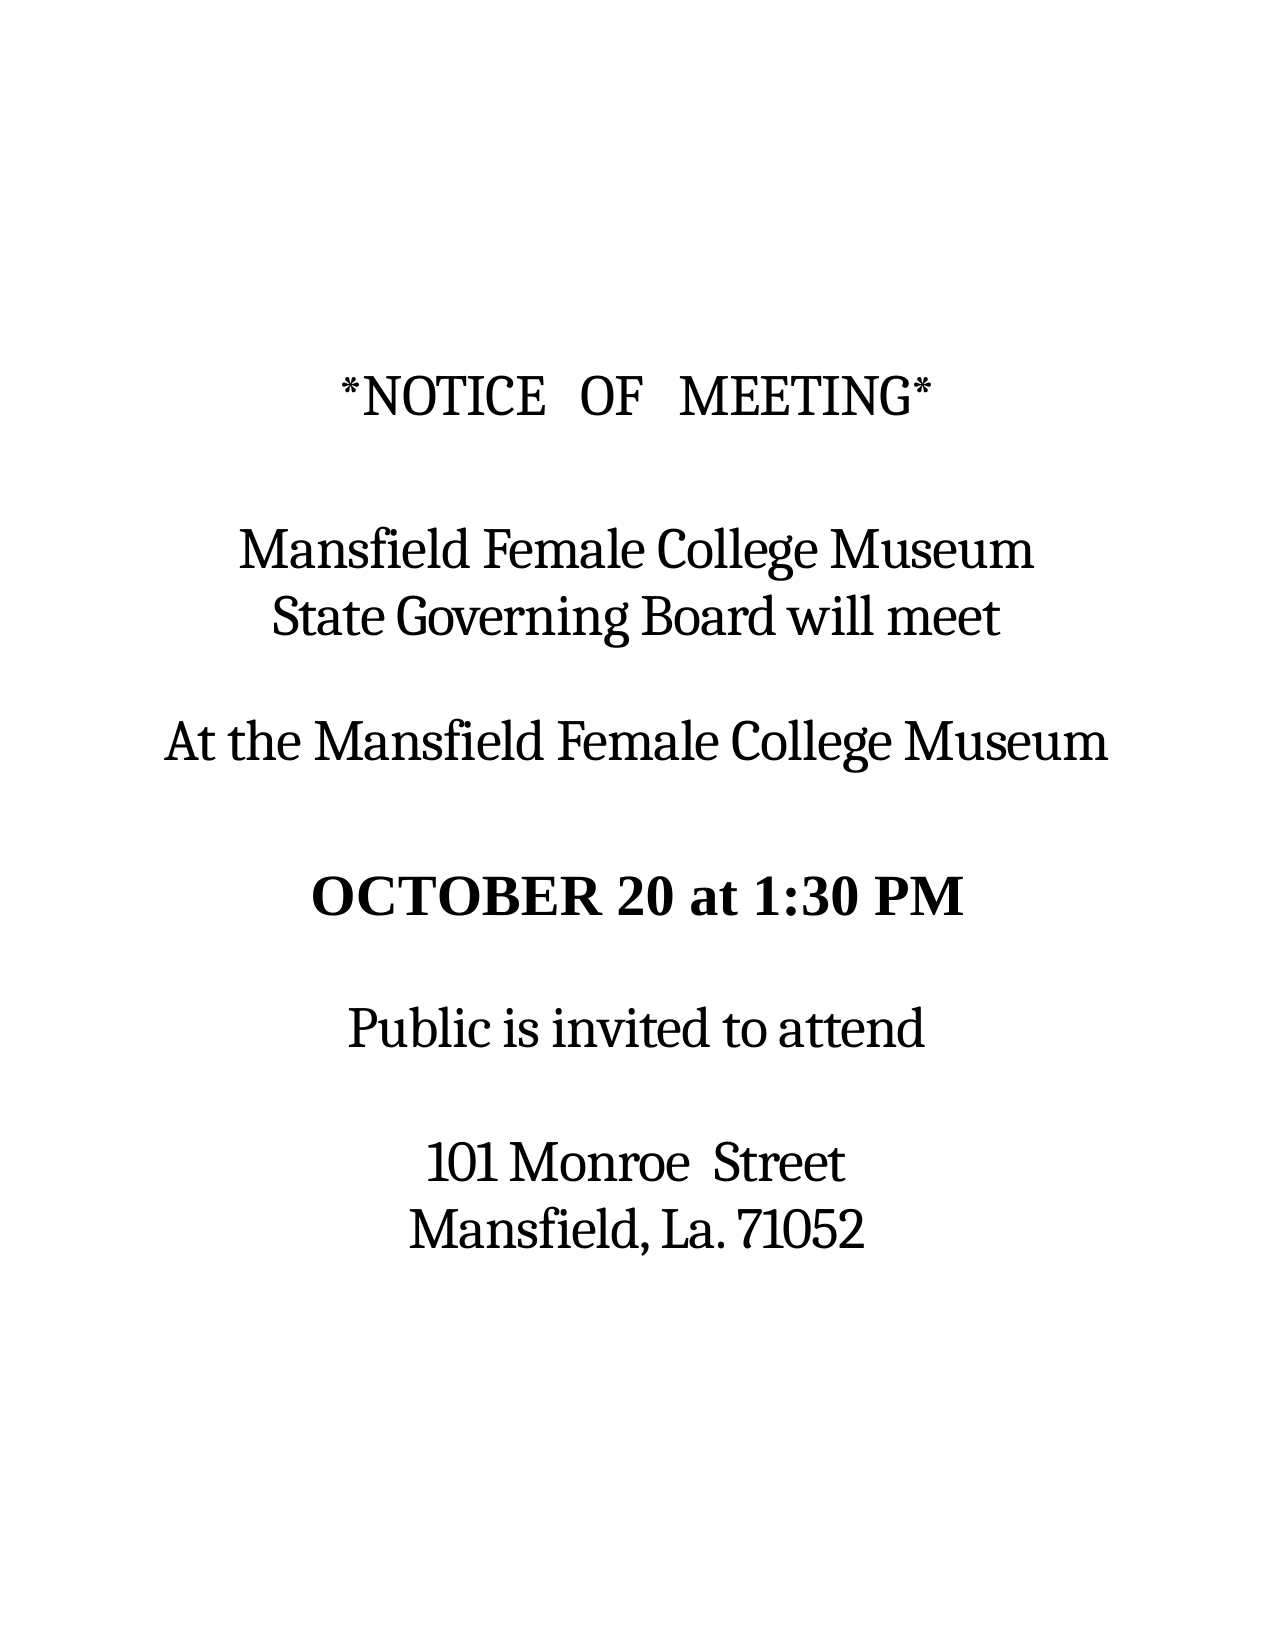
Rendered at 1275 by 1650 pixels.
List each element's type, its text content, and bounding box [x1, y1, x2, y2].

text OCTOBER 20 at 1:30 PM [75, 861, 1200, 928]
title Mansfield, La. 71052 [75, 1196, 1200, 1263]
title *NOTICE OF MEETING* [75, 362, 1200, 429]
title At the Mansfield Female College Museum [75, 707, 1200, 774]
title 101 Monroe Street [75, 1129, 1200, 1196]
title State Governing Board will meet [75, 583, 1200, 650]
title Mansfield Female College Museum [75, 516, 1200, 583]
title Public is invited to attend [75, 995, 1200, 1062]
